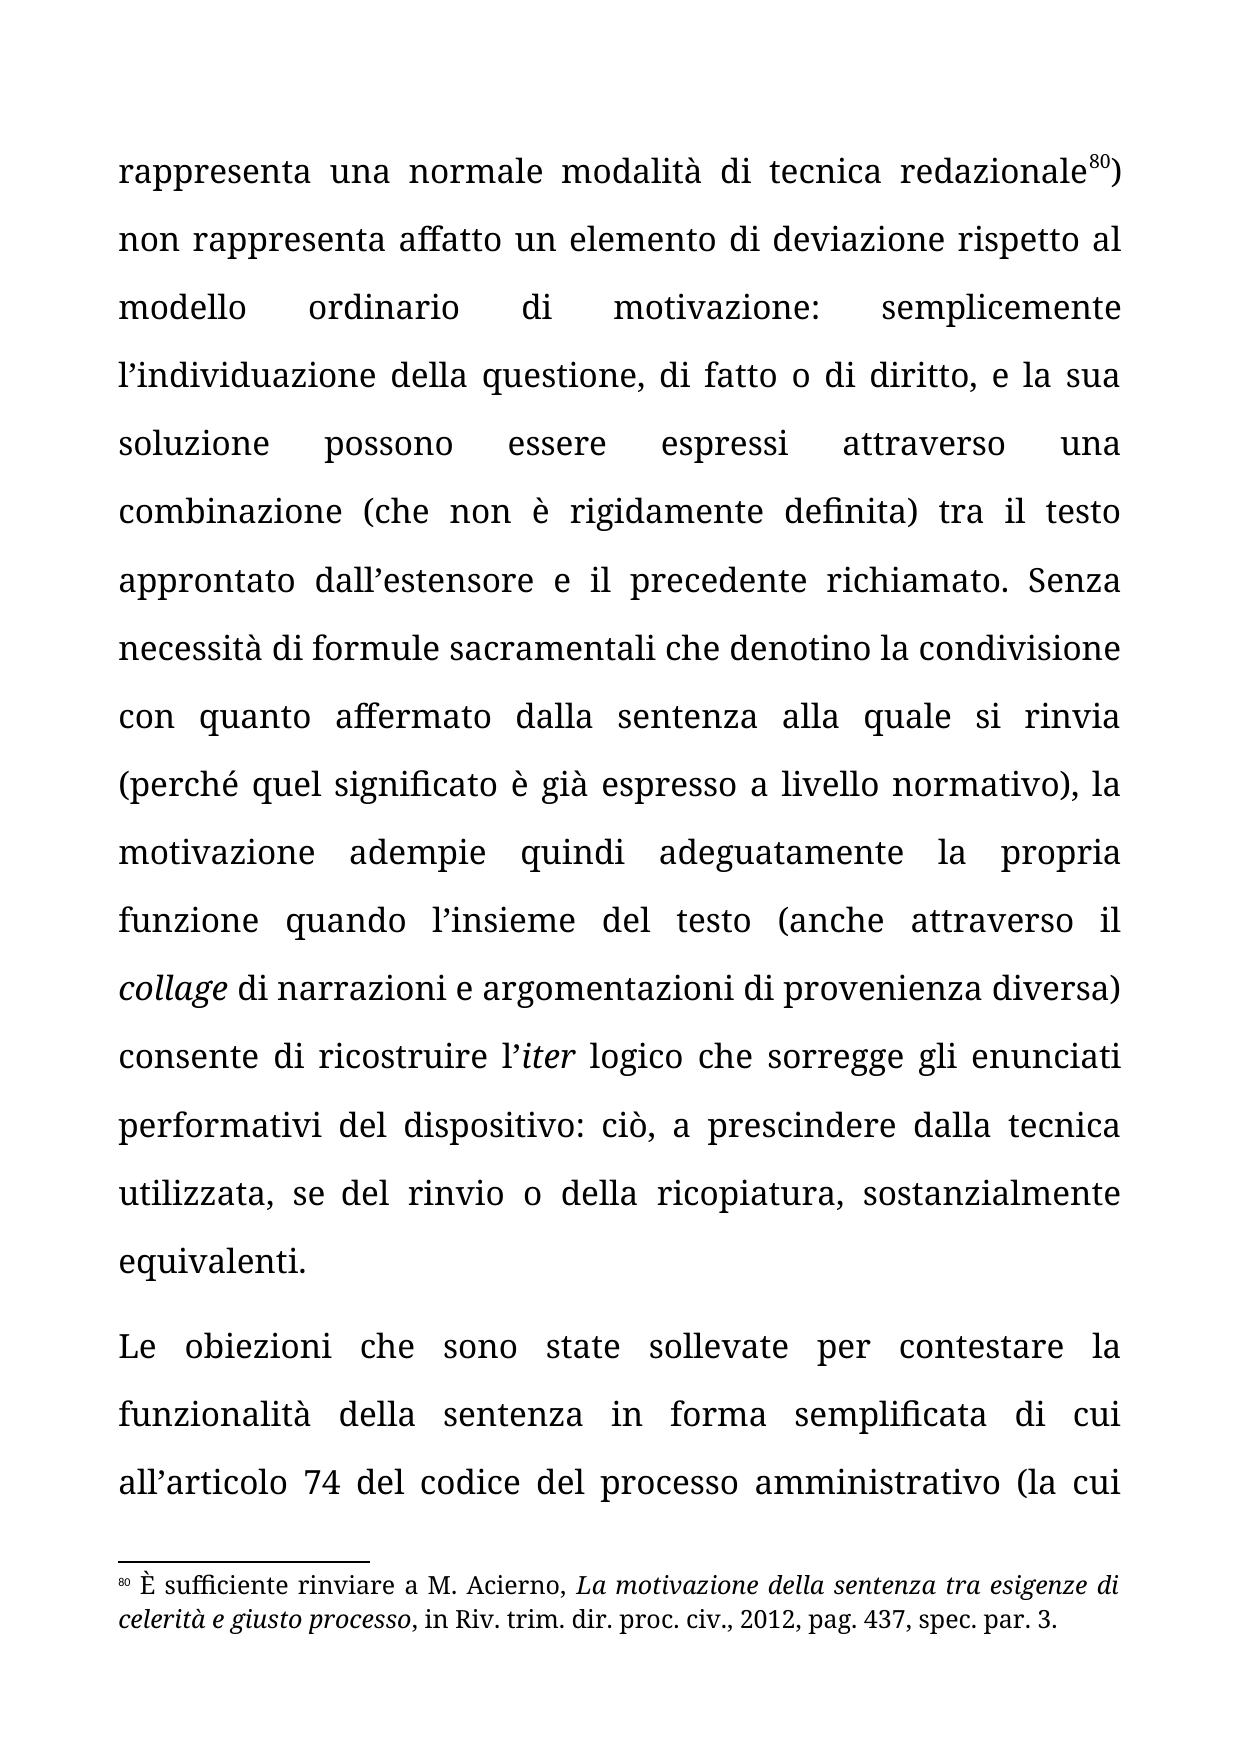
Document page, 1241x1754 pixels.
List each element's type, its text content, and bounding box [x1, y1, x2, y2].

text A questo proposito non c’è ragione per fornire un’interpretazione dell’articolo 74 del codice (ma lo stesso vale per l’articolo 118 delle disposizioni di attuazione al codice di procedura civile) che aprioristicamente renda la motivazione semplificata inidonea a svolgere la funzione che le è propria. Anche il rinvio a un precedente conforme (che peraltro rappresenta una normale modalità di tecnica redazionale) non rappresenta affatto un elemento di deviazione rispetto al modello ordinario di motivazione: semplicemente l’individuazione della questione, di fatto o di diritto, e la sua soluzione possono essere espressi attraverso una combinazione (che non è rigidamente definita) tra il testo approntato dall’estensore e il precedente richiamato. Senza necessità di formule sacramentali che denotino la condivisione con quanto affermato dalla sentenza alla quale si rinvia (perché quel significato è già espresso a livello normativo), la motivazione adempie quindi adeguatamente la propria funzione quando l’insieme del testo (anche attraverso il collage di narrazioni e argomentazioni di provenienza diversa) consente di ricostruire l’iter logico che sorregge gli enunciati performativi del dispositivo: ciò, a prescindere dalla tecnica utilizzata, se del rinvio o della ricopiatura, sostanzialmente equivalenti. [118, 148, 1122, 1283]
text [118, 1322, 1122, 1504]
